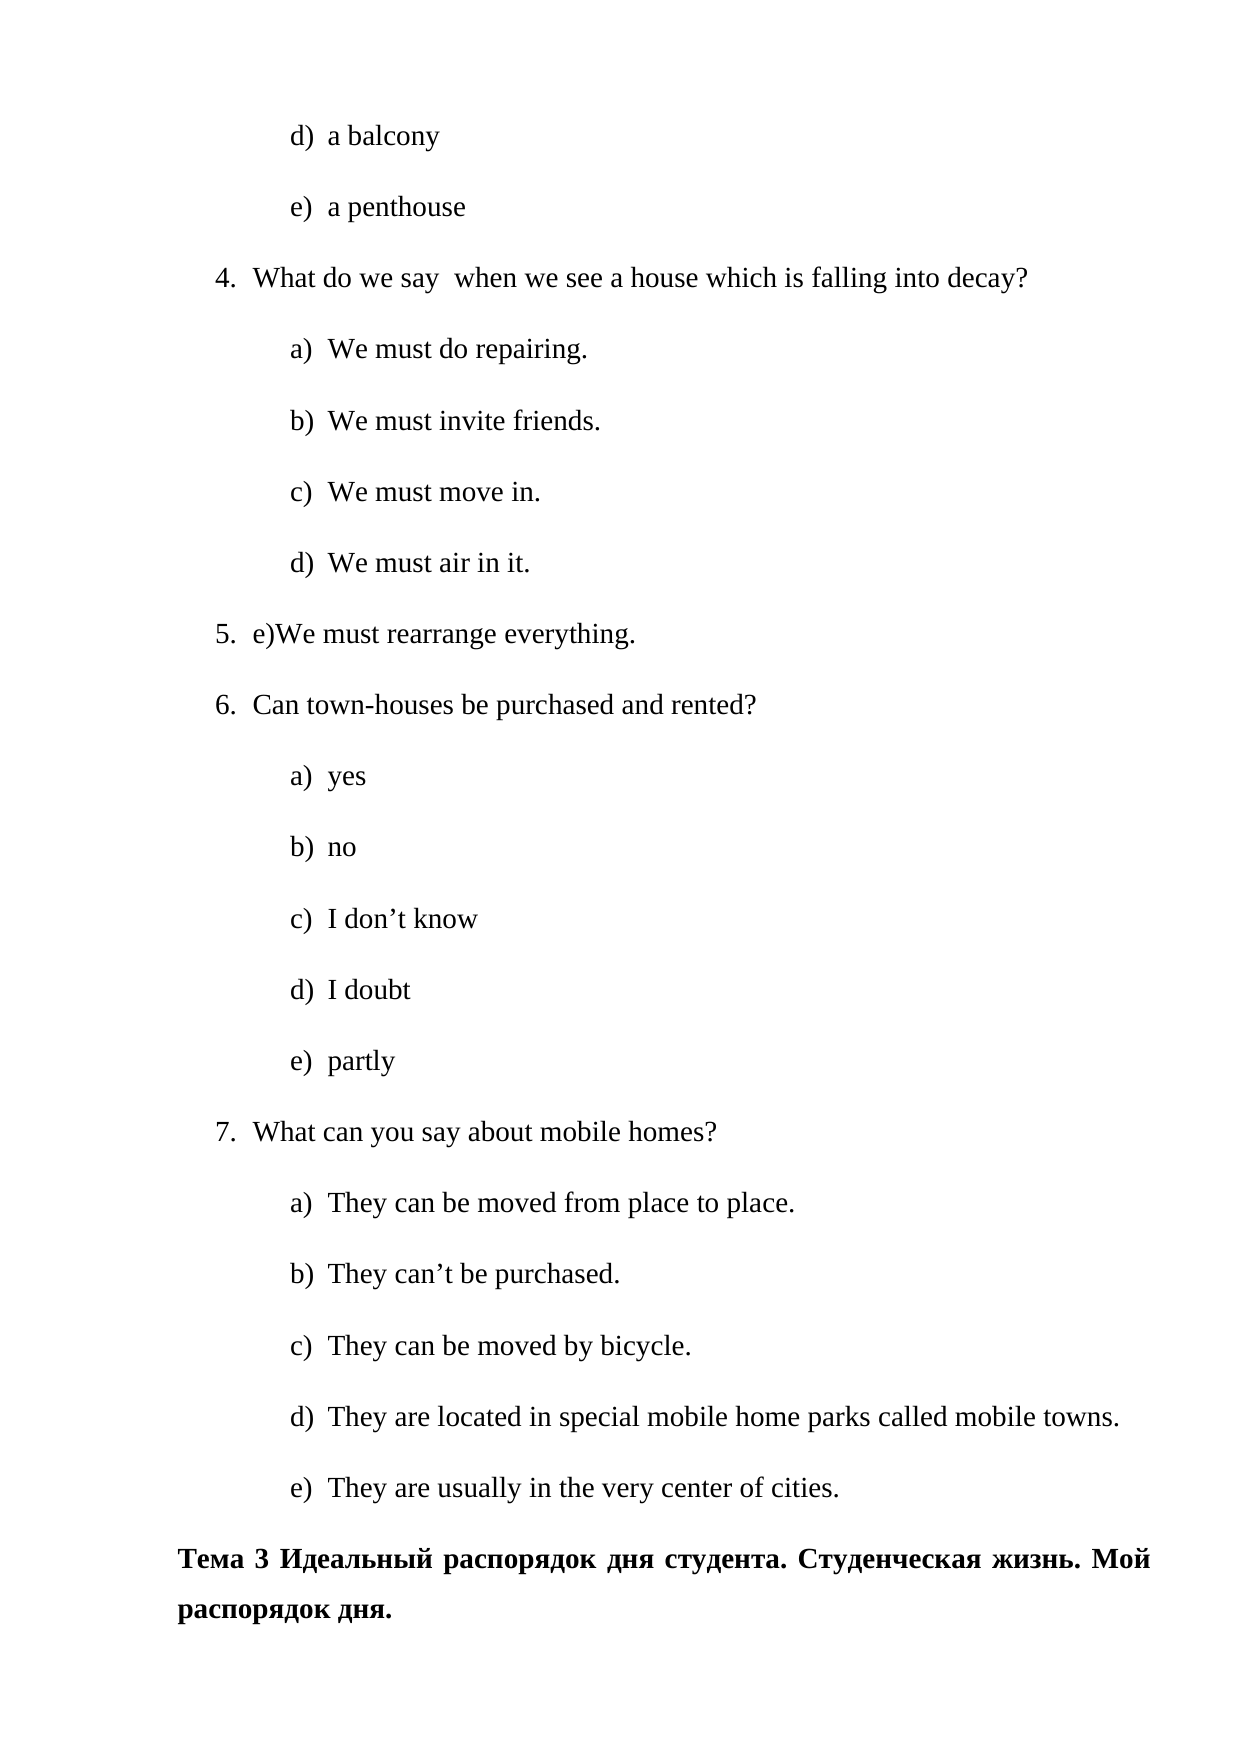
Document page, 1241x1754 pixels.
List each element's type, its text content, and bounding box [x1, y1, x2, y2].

list I doubt [290, 972, 1152, 1005]
list a penthouse [290, 189, 1152, 223]
list What do we say when we see a house which is falling into decay? [215, 260, 1152, 294]
list They can’t be purchased. [290, 1256, 1152, 1290]
list They can be moved from place to place. [290, 1185, 1152, 1219]
list We must move in. [290, 474, 1152, 507]
list yes [290, 758, 1152, 792]
list We must invite friends. [290, 403, 1152, 436]
list a balcony [290, 118, 1152, 152]
list What can you say about mobile homes? [215, 1114, 1152, 1148]
list They are located in special mobile home parks called mobile towns. [290, 1399, 1152, 1432]
list no [290, 829, 1152, 863]
list e)We must rearrange everything. [215, 616, 1152, 650]
text Тема 3 Идеальный распорядок дня студента. Студенческая жизнь. Мой распорядок дня. [177, 1541, 1152, 1625]
list They are usually in the very center of cities. [290, 1470, 1152, 1503]
list I don’t know [290, 901, 1152, 934]
list Сan town-houses be purchased and rented? [215, 687, 1152, 721]
list We must air in it. [290, 545, 1152, 578]
list We must do repairing. [290, 332, 1152, 365]
list They can be moved by bicycle. [290, 1328, 1152, 1361]
list partly [290, 1043, 1152, 1077]
